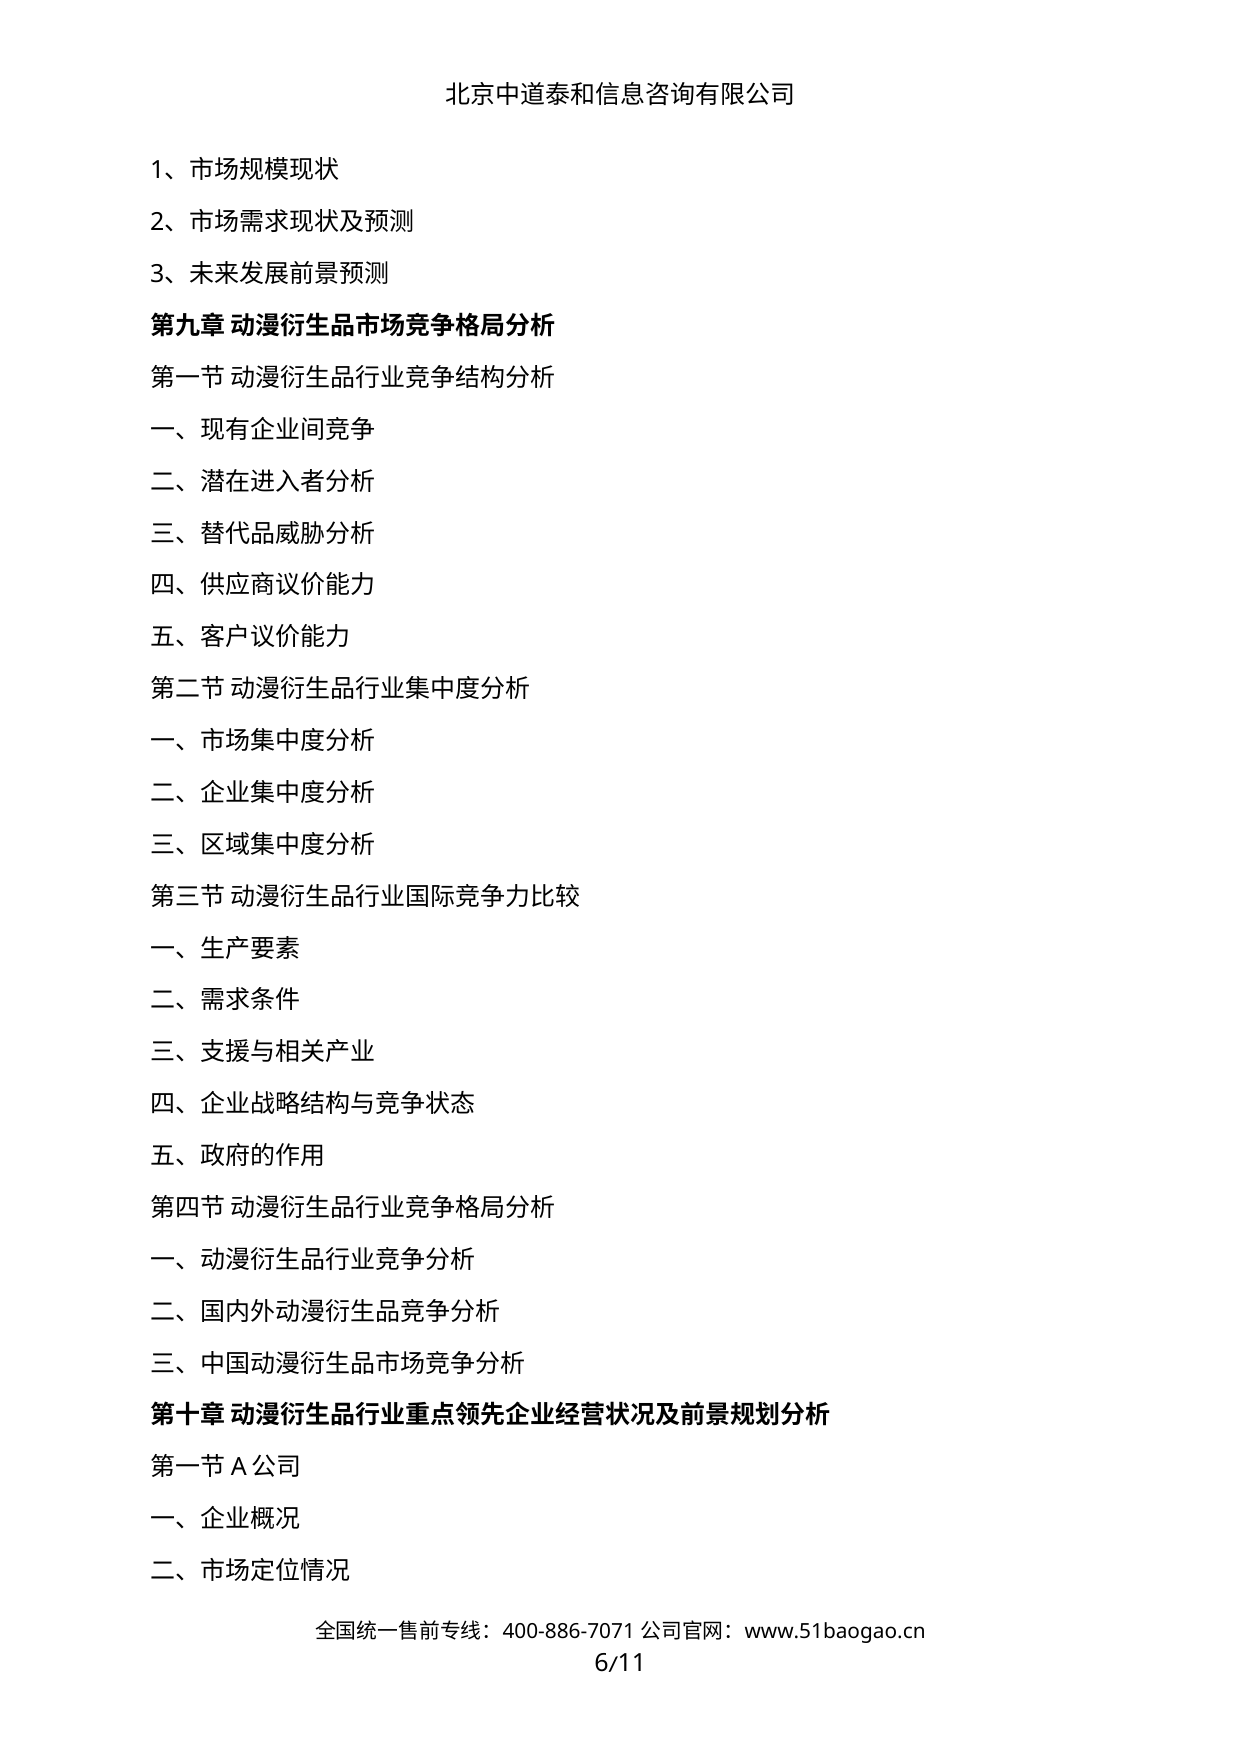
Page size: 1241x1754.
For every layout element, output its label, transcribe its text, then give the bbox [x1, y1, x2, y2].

text 三、替代品威胁分析 [150, 513, 1090, 549]
text 二、企业集中度分析 [150, 772, 1090, 809]
text 3、未来发展前景预测 [150, 254, 1090, 290]
text 二、潜在进入者分析 [150, 461, 1090, 497]
text 三、区域集中度分析 [150, 824, 1090, 861]
text 五、客户议价能力 [150, 617, 1090, 653]
text 2、市场需求现状及预测 [150, 202, 1090, 238]
text 四、供应商议价能力 [150, 565, 1090, 601]
text 1、市场规模现状 [150, 150, 1090, 186]
text 第一节 A公司 [150, 1447, 1090, 1483]
text 二、需求条件 [150, 980, 1090, 1016]
text 一、现有企业间竞争 [150, 409, 1090, 446]
text 四、企业战略结构与竞争状态 [150, 1084, 1090, 1120]
text 第二节 动漫衍生品行业集中度分析 [150, 669, 1090, 705]
text 二、国内外动漫衍生品竞争分析 [150, 1291, 1090, 1327]
text 一、市场集中度分析 [150, 721, 1090, 757]
text 第一节 动漫衍生品行业竞争结构分析 [150, 357, 1090, 394]
text 三、中国动漫衍生品市场竞争分析 [150, 1343, 1090, 1379]
text 一、动漫衍生品行业竞争分析 [150, 1239, 1090, 1276]
text 第四节 动漫衍生品行业竞争格局分析 [150, 1187, 1090, 1224]
text 五、政府的作用 [150, 1136, 1090, 1172]
text 三、支援与相关产业 [150, 1032, 1090, 1068]
text 一、生产要素 [150, 928, 1090, 964]
text 第十章 动漫衍生品行业重点领先企业经营状况及前景规划分析 [150, 1395, 1090, 1431]
text 第九章 动漫衍生品市场竞争格局分析 [150, 306, 1090, 342]
text 一、企业概况 [150, 1499, 1090, 1535]
text 第三节 动漫衍生品行业国际竞争力比较 [150, 876, 1090, 912]
text 二、市场定位情况 [150, 1551, 1090, 1587]
